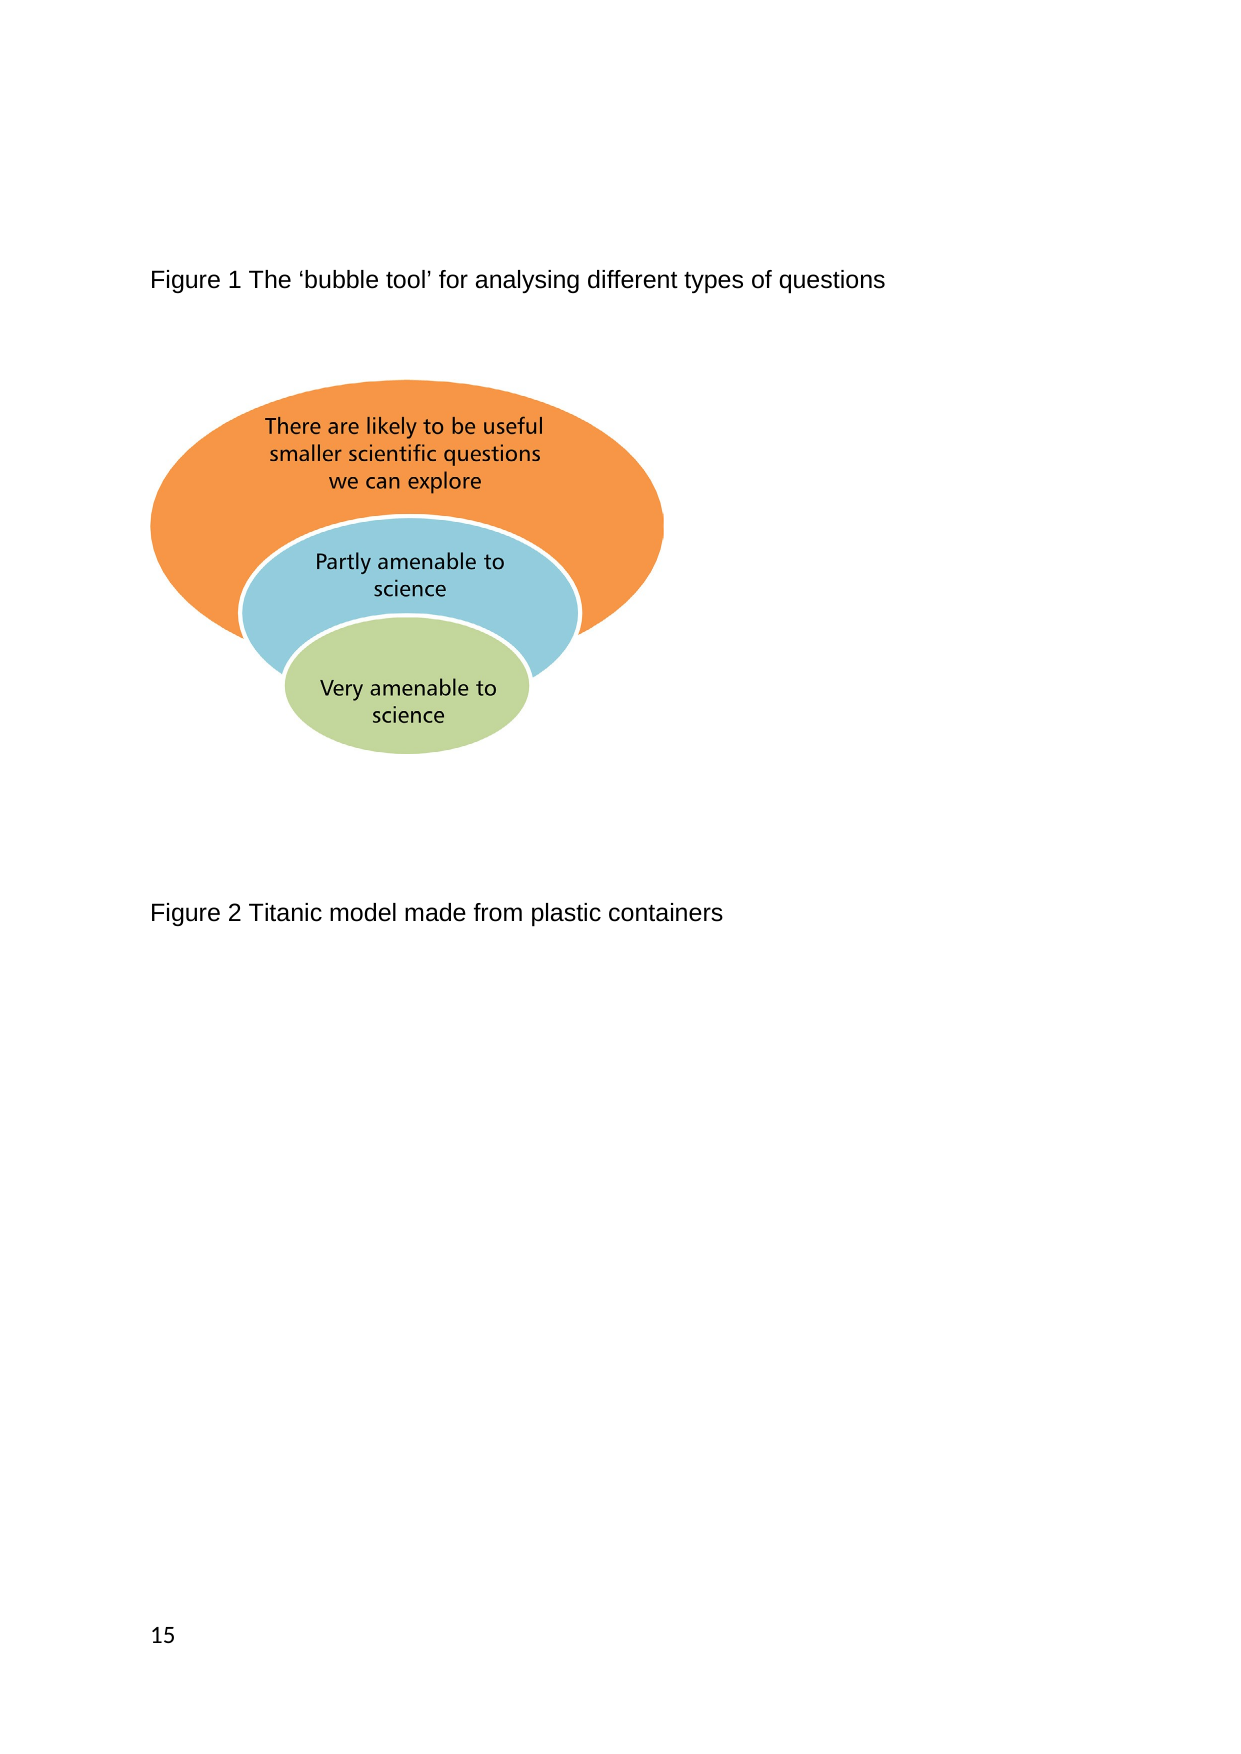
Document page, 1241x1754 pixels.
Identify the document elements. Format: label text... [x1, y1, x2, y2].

picture [150, 379, 664, 754]
text Figure 1 The ‘bubble tool’ for analysing different types of questions [150, 265, 1090, 294]
text Figure 2 Titanic model made from plastic containers [150, 898, 1090, 927]
